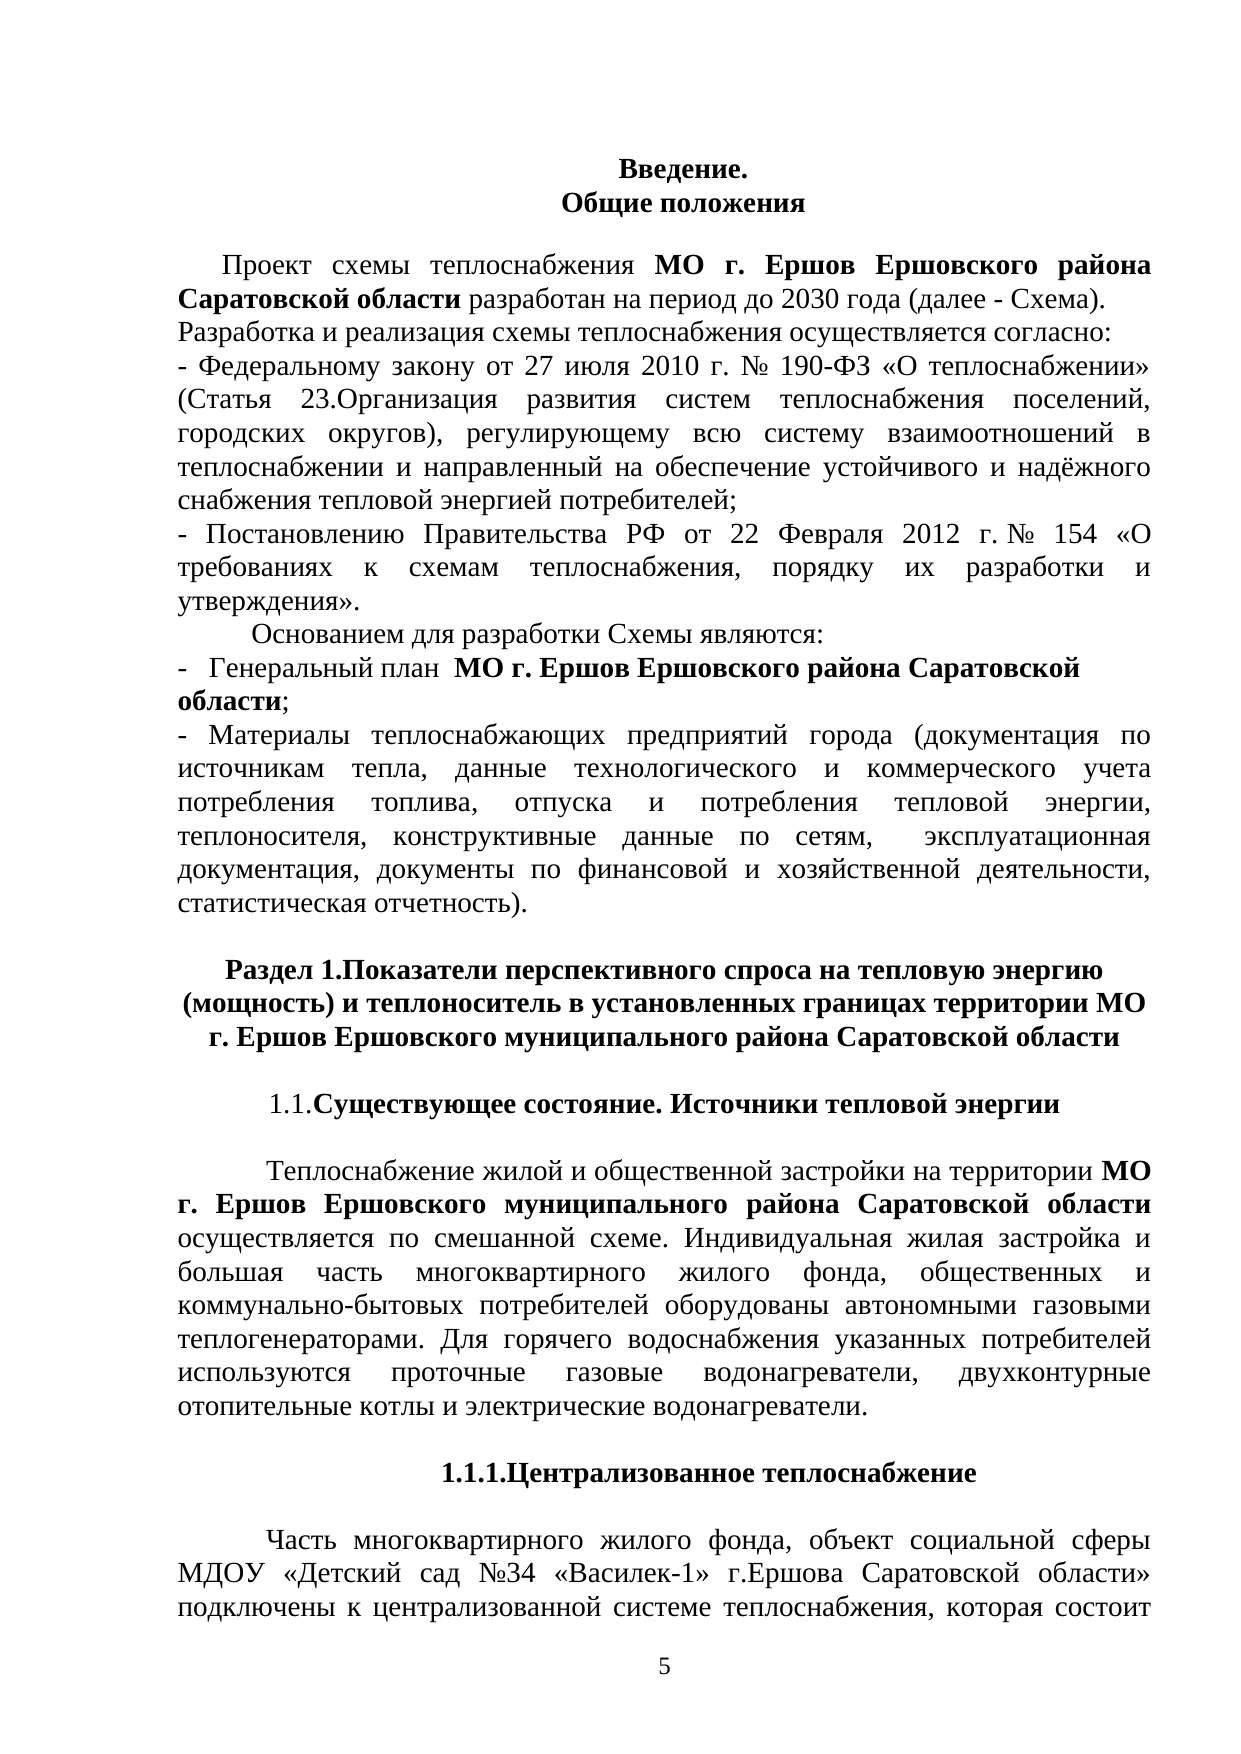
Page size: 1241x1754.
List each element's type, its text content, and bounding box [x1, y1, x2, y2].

text Раздел 1.Показатели перспективного спроса на тепловую энергию (мощность) и теплоноситель в установленных границах территории МО г. Ершов Ершовского муниципального района Саратовской области [177, 952, 1152, 1052]
text Разработка и реализация схемы теплоснабжения осуществляется согласно: [177, 314, 1152, 348]
text - Генеральный план МО г. Ершов Ершовского района Саратовской области; [177, 650, 1152, 717]
text Общие положения [215, 185, 1152, 219]
text - Материалы теплоснабжающих предприятий города (документация по источникам тепла, данные технологического и коммерческого учета потребления топлива, отпуска и потребления тепловой энергии, теплоносителя, конструктивные данные по сетям, эксплуатационная документация, документы по финансовой и хозяйственной деятельности, статистическая отчетность). [177, 717, 1152, 918]
text Проект схемы теплоснабжения МО г. Ершов Ершовского района Саратовской области разработан на период до 2030 года (далее - Схема). [177, 247, 1152, 314]
text Основанием для разработки Схемы являются: [251, 616, 1152, 650]
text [177, 1522, 1152, 1623]
subtitle Существующее состояние. Источники тепловой энергии [177, 1086, 1152, 1119]
text Введение. [215, 152, 1152, 185]
text 1.1.1.Централизованное теплоснабжение [177, 1455, 1152, 1488]
text - Постановлению Правительства РФ от 22 Февраля 2012 г. № 154 «О требованиях к схемам теплоснабжения, порядку их разработки и утверждения». [177, 516, 1152, 616]
text - Федеральному закону от 27 июля 2010 г. № 190-ФЗ «О теплоснабжении» (Статья 23.Организация развития систем теплоснабжения поселений, городских округов), регулирующему всю систему взаимоотношений в теплоснабжении и направленный на обеспечение устойчивого и надёжного снабжения тепловой энергией потребителей; [177, 348, 1152, 516]
text Теплоснабжение жилой и общественной застройки на территории МО г. Ершов Ершовского муниципального района Саратовской области осуществляется по смешанной схеме. Индивидуальная жилая застройка и большая часть многоквартирного жилого фонда, общественных и коммунально-бытовых потребителей оборудованы автономными газовыми теплогенераторами. Для горячего водоснабжения указанных потребителей используются проточные газовые водонагреватели, двухконтурные отопительные котлы и электрические водонагреватели. [177, 1153, 1152, 1421]
